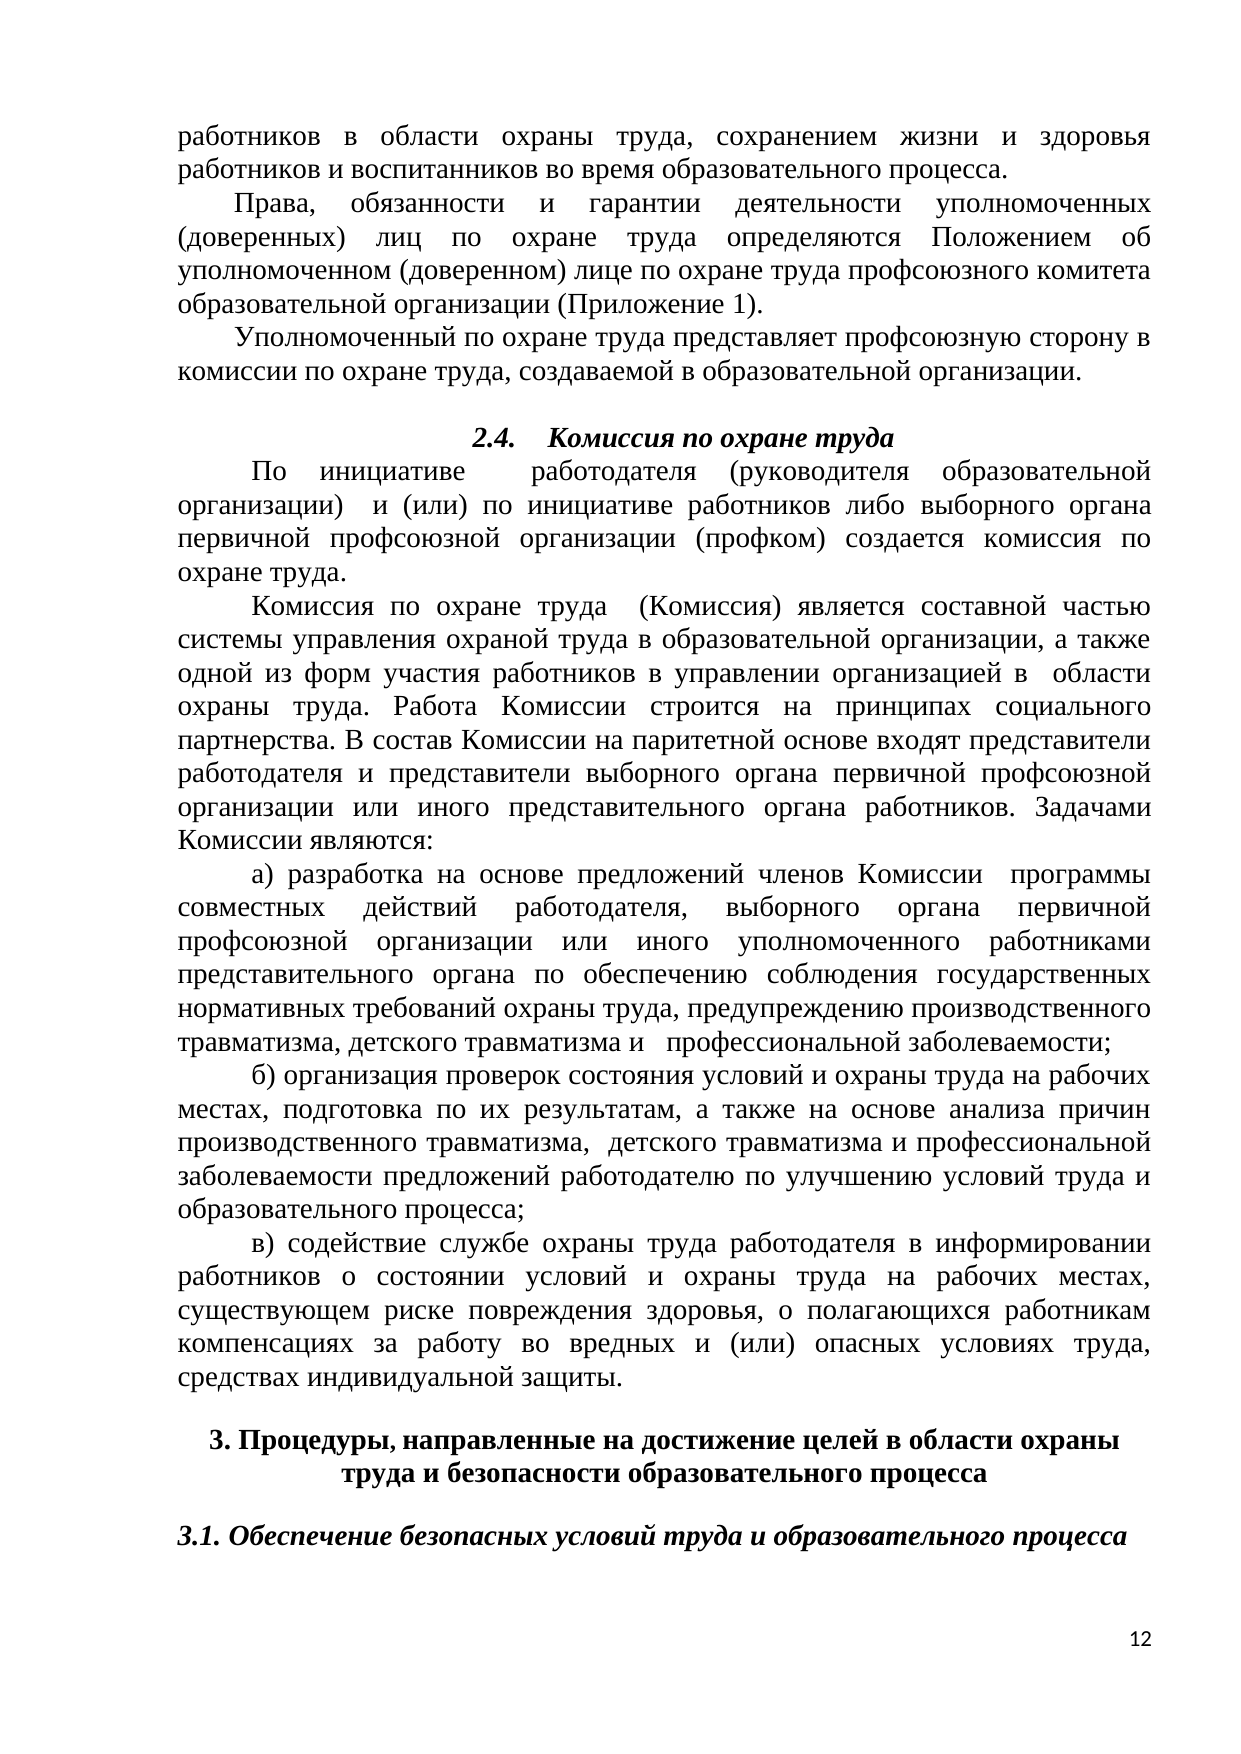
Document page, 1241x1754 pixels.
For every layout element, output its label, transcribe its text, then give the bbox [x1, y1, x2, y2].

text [177, 118, 1152, 185]
text Комиссия по охране труда (Комиссия) является составной частью системы управления охраной труда в образовательной организации, а также одной из форм участия работников в управлении организацией в области охраны труда. Работа Комиссии строится на принципах социального партнерства. В состав Комиссии на паритетной основе входят представители работодателя и представители выборного органа первичной профсоюзной организации или иного представительного органа работников. Задачами Комиссии являются: [177, 588, 1152, 856]
text в) содействие службе охраны труда работодателя в информировании работников о состоянии условий и охраны труда на рабочих местах, существующем риске повреждения здоровья, о полагающихся работникам компенсациях за работу во вредных и (или) опасных условиях труда, средствах индивидуальной защиты. [177, 1225, 1152, 1393]
text 3. Процедуры, направленные на достижение целей в области охраны труда и безопасности образовательного процесса [177, 1422, 1152, 1489]
list Комиссия по охране труда [215, 420, 1152, 453]
text Уполномоченный по охране труда представляет профсоюзную сторону в комиссии по охране труда, создаваемой в образовательной организации. [177, 319, 1152, 386]
text а) разработка на основе предложений членов Комиссии программы совместных действий работодателя, выборного органа первичной профсоюзной организации или иного уполномоченного работниками представительного органа по обеспечению соблюдения государственных нормативных требований охраны труда, предупреждению производственного травматизма, детского травматизма и профессиональной заболеваемости; [177, 856, 1152, 1057]
text Права, обязанности и гарантии деятельности уполномоченных (доверенных) лиц по охране труда определяются Положением об уполномоченном (доверенном) лице по охране труда профсоюзного комитета образовательной организации (Приложение 1). [177, 185, 1152, 319]
text 3.1. Обеспечение безопасных условий труда и образовательного процесса [177, 1518, 1152, 1552]
text По инициативе работодателя (руководителя образовательной организации) и (или) по инициативе работников либо выборного органа первичной профсоюзной организации (профком) создается комиссия по охране труда. [177, 453, 1152, 588]
text б) организация проверок состояния условий и охраны труда на рабочих местах, подготовка по их результатам, а также на основе анализа причин производственного травматизма, детского травматизма и профессиональной заболеваемости предложений работодателю по улучшению условий труда и образовательного процесса; [177, 1057, 1152, 1225]
